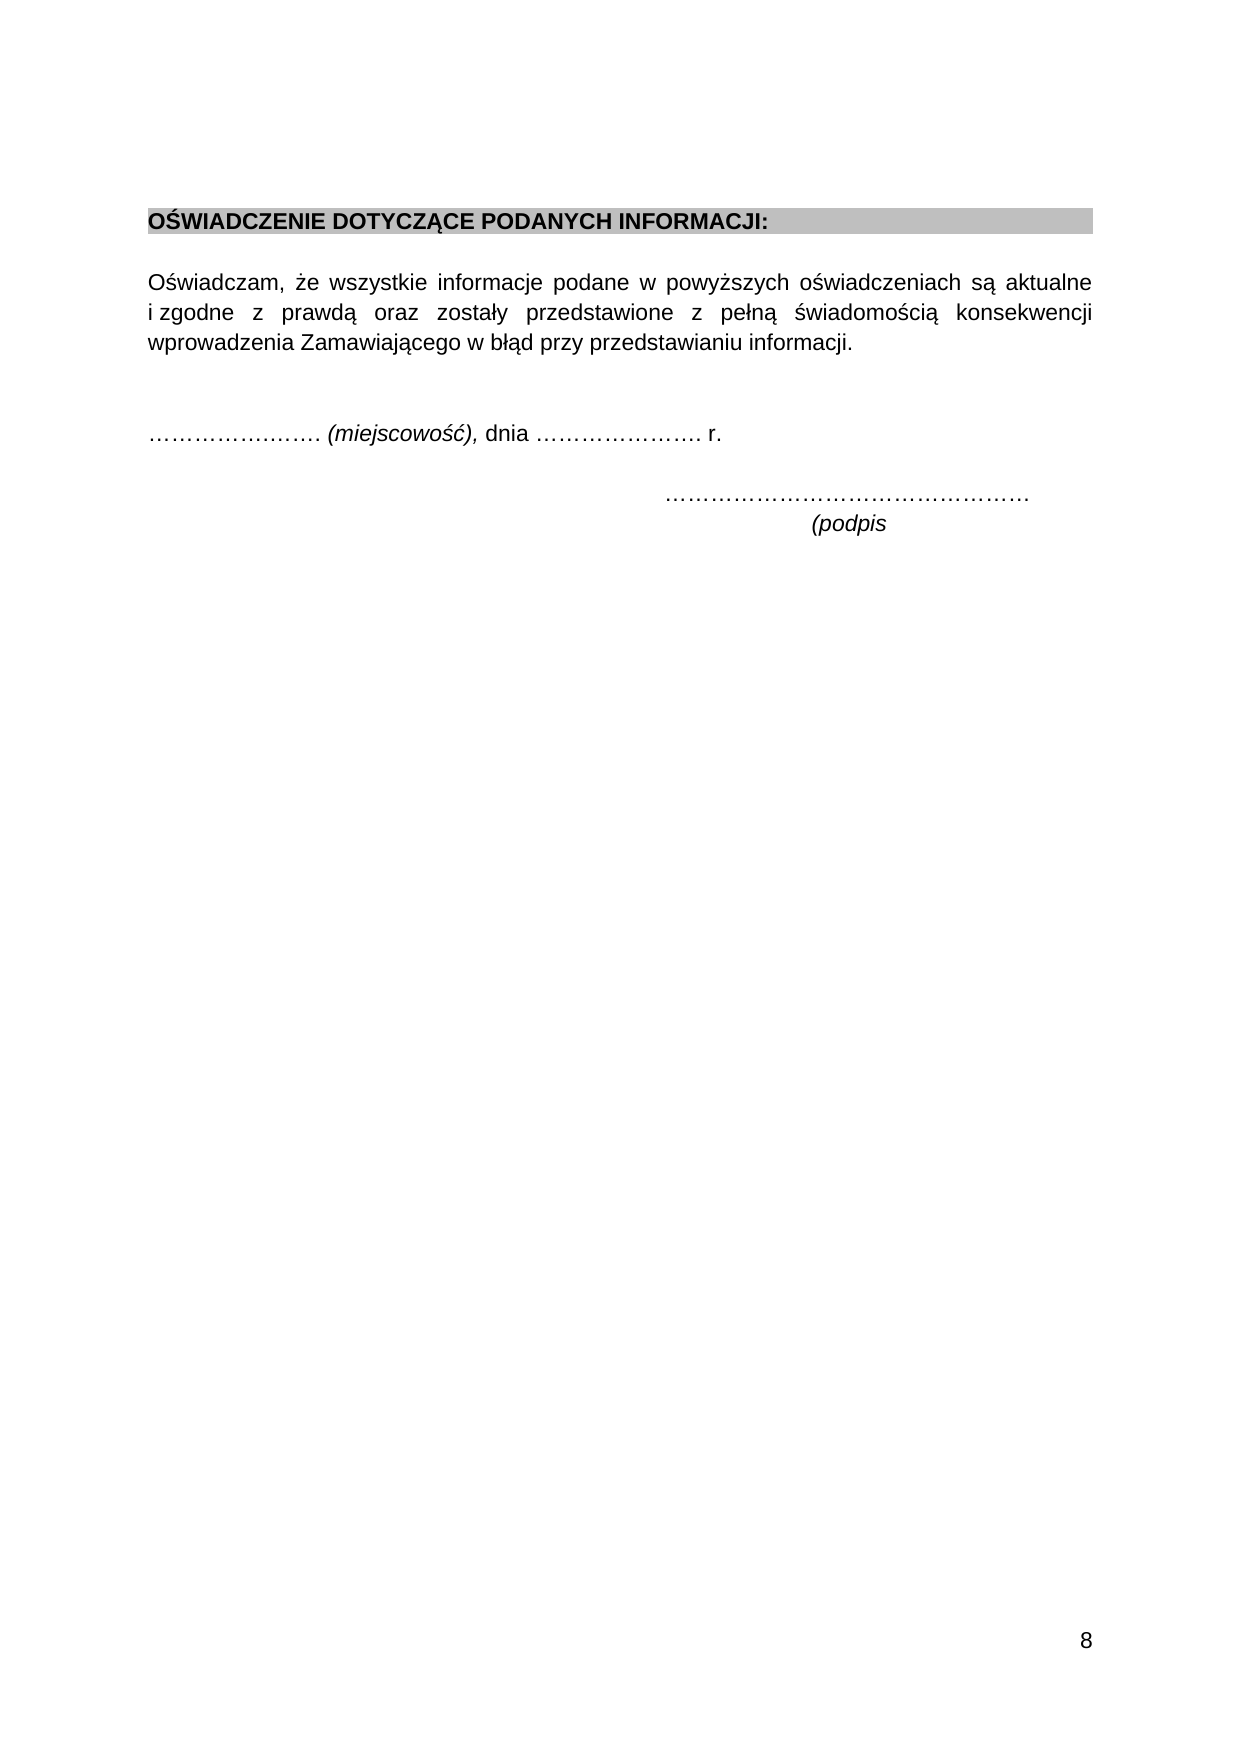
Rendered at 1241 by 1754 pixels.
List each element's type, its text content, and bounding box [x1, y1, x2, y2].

text …………….……. (miejscowość), dnia …………………. r. [148, 419, 1093, 446]
text OŚWIADCZENIE DOTYCZĄCE PODANYCH INFORMACJI: [148, 208, 1093, 234]
text ………………………………………… [148, 480, 1093, 506]
text (podpis [738, 510, 1093, 536]
text Oświadczam, że wszystkie informacje podane w powyższych oświadczeniach są aktualne i zgodne z prawdą oraz zostały przedstawione z pełną świadomością konsekwencji wprowadzenia Zamawiającego w błąd przy przedstawianiu informacji. [148, 268, 1093, 355]
